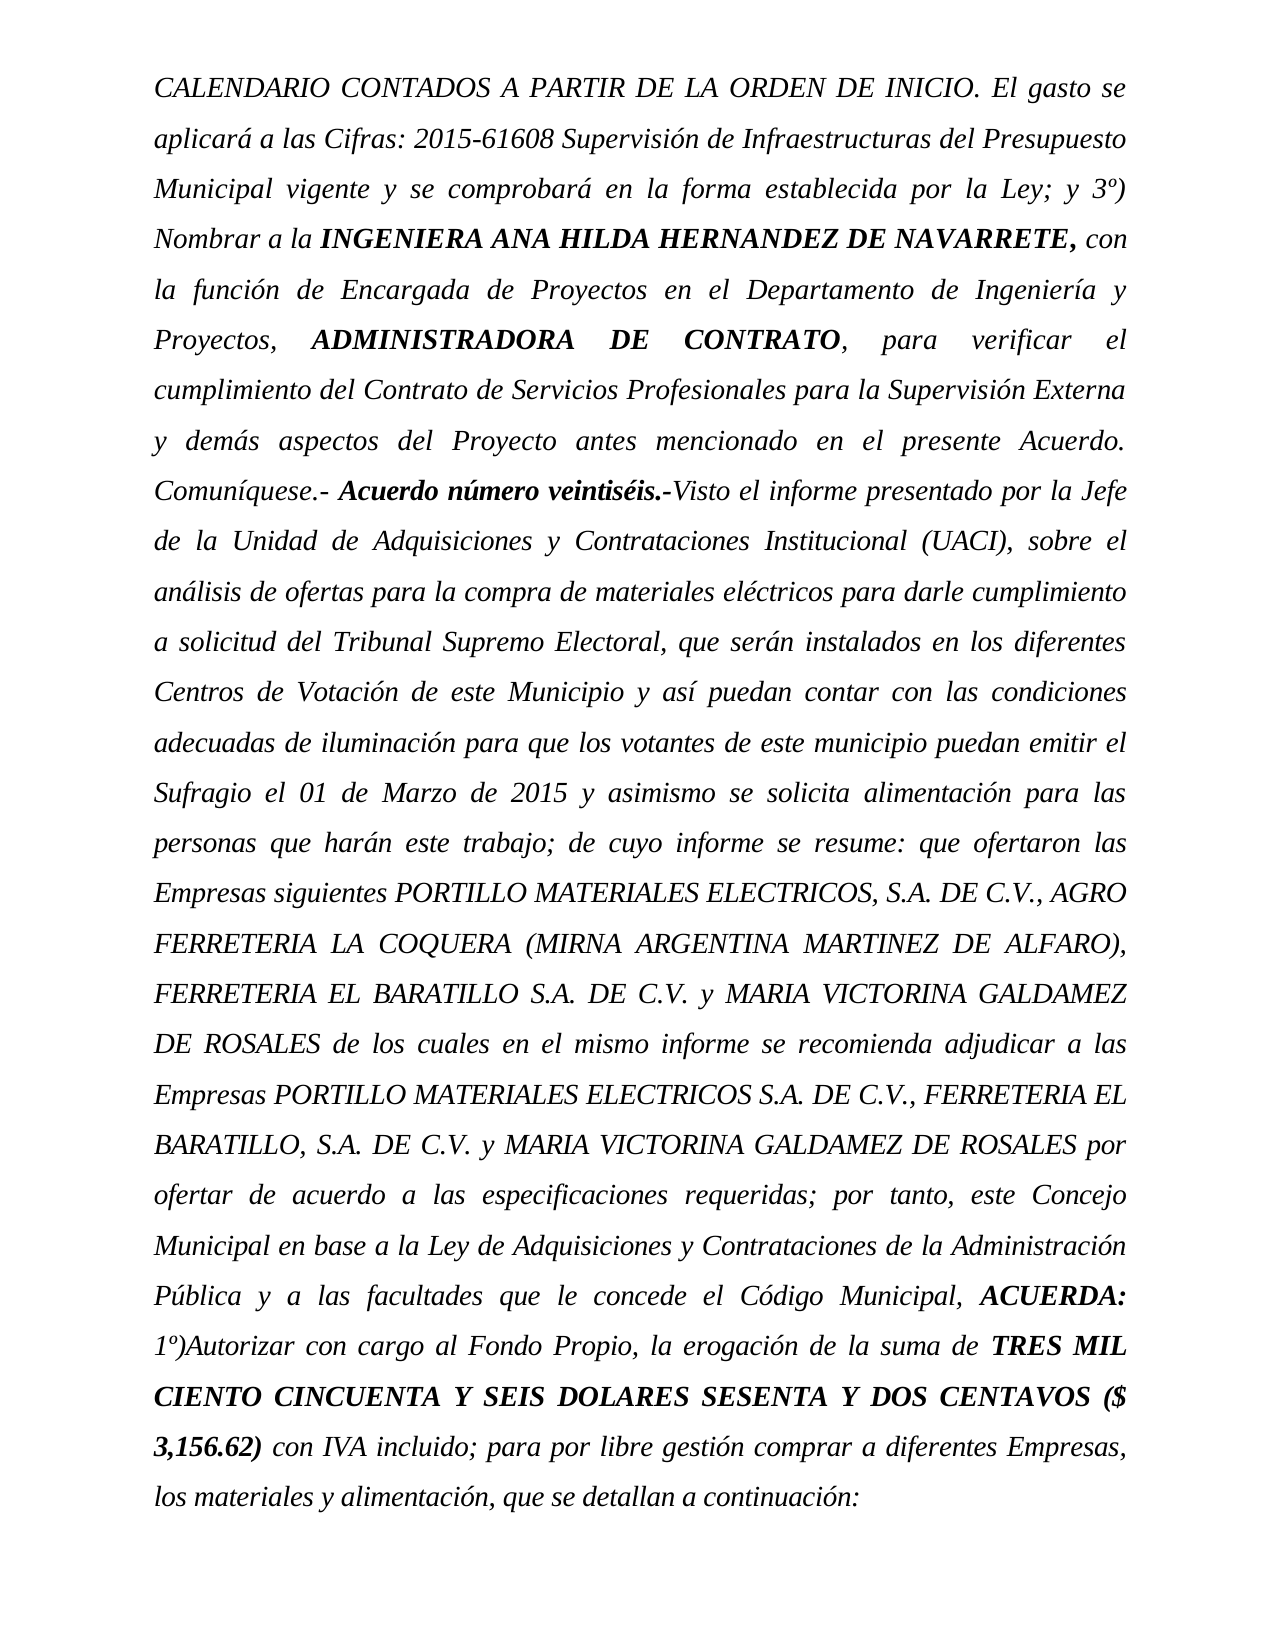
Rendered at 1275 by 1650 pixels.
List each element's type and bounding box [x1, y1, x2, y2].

text [153, 71, 1127, 1513]
